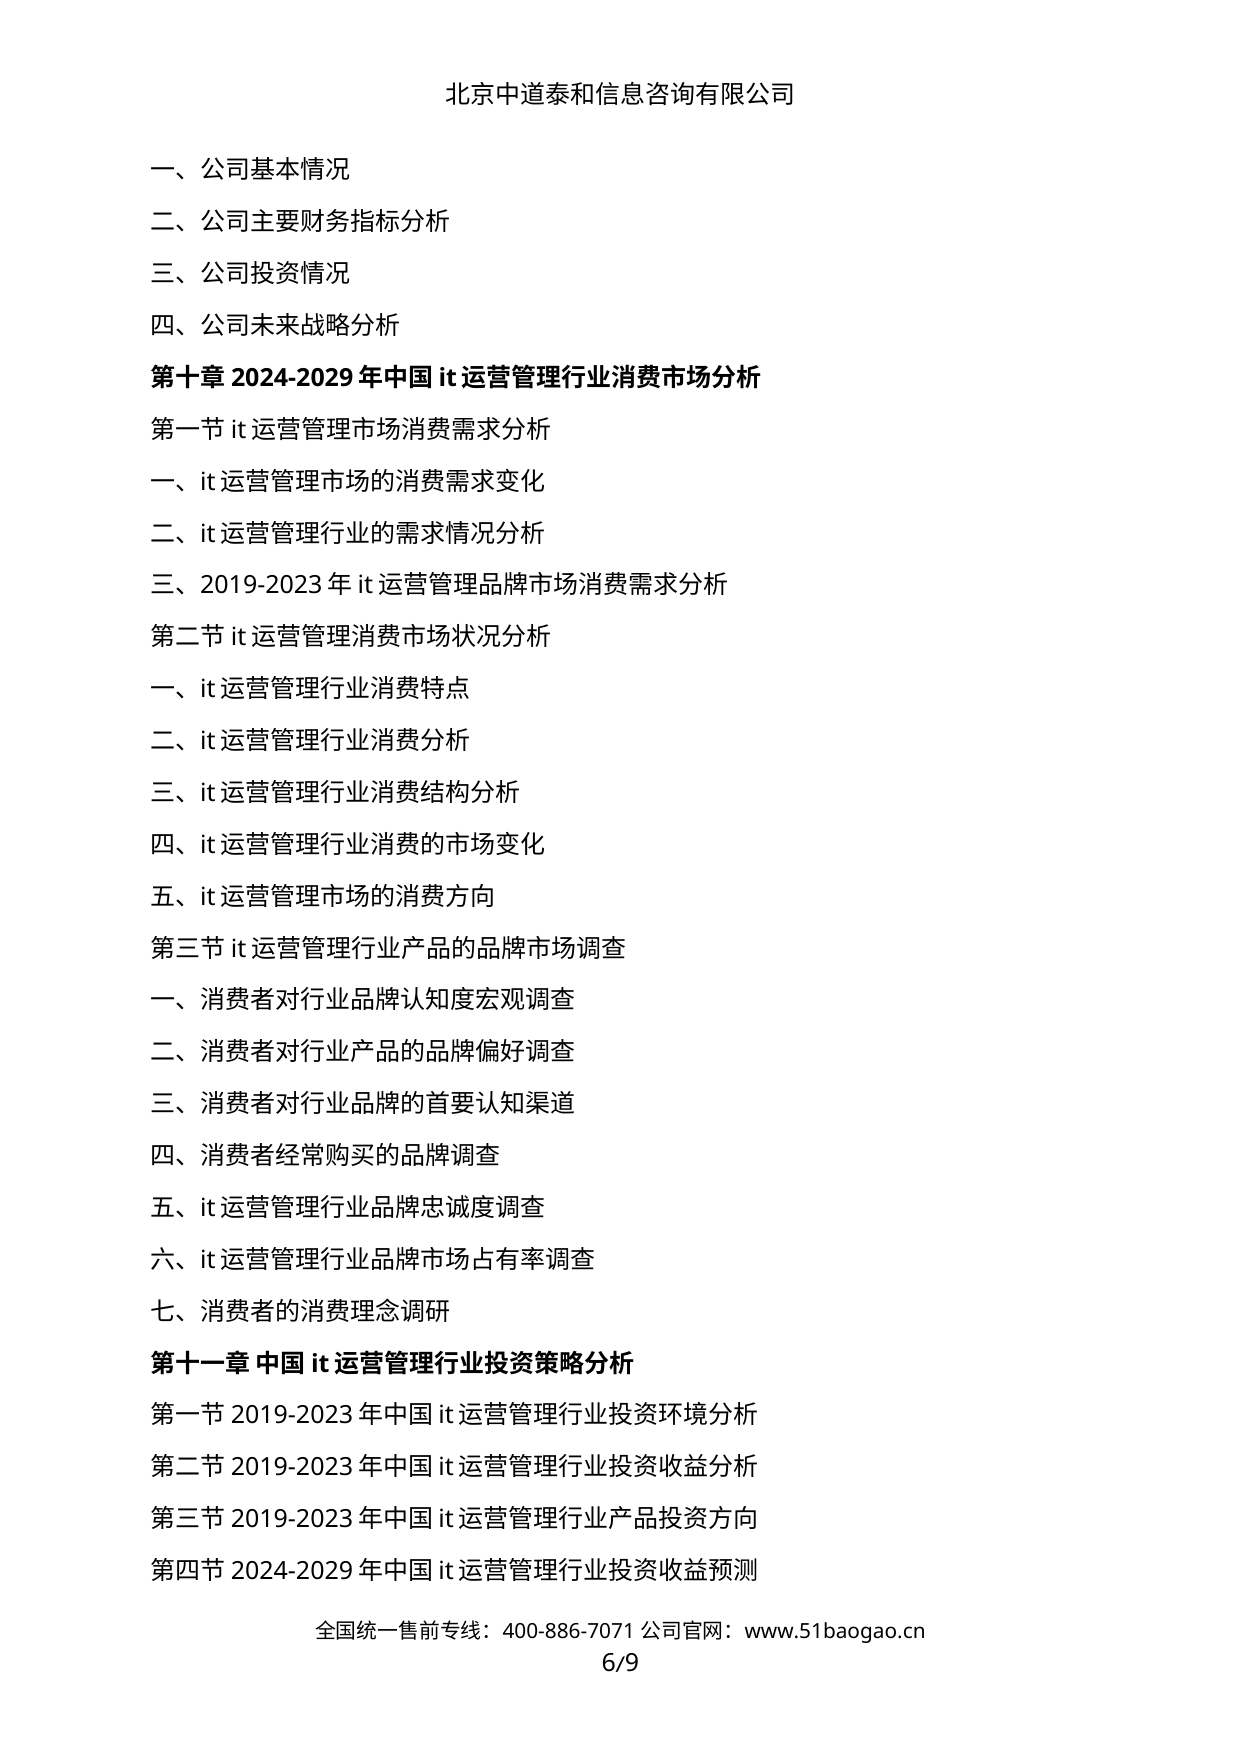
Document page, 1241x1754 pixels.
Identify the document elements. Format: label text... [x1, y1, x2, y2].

text 第三节 it运营管理行业产品的品牌市场调查 [150, 928, 1090, 964]
text 第二节 2019-2023年中国it运营管理行业投资收益分析 [150, 1447, 1090, 1483]
text 三、2019-2023年it运营管理品牌市场消费需求分析 [150, 565, 1090, 601]
text 三、消费者对行业品牌的首要认知渠道 [150, 1084, 1090, 1120]
text 第一节 it运营管理市场消费需求分析 [150, 409, 1090, 446]
text 一、消费者对行业品牌认知度宏观调查 [150, 980, 1090, 1016]
text 五、it运营管理行业品牌忠诚度调查 [150, 1187, 1090, 1224]
text 四、it运营管理行业消费的市场变化 [150, 824, 1090, 861]
text 第四节 2024-2029年中国it运营管理行业投资收益预测 [150, 1551, 1090, 1587]
text 五、it运营管理市场的消费方向 [150, 876, 1090, 912]
text 四、公司未来战略分析 [150, 306, 1090, 342]
text 六、it运营管理行业品牌市场占有率调查 [150, 1239, 1090, 1276]
text 三、it运营管理行业消费结构分析 [150, 772, 1090, 809]
text 第十章 2024-2029年中国it运营管理行业消费市场分析 [150, 357, 1090, 394]
text 二、公司主要财务指标分析 [150, 202, 1090, 238]
text 七、消费者的消费理念调研 [150, 1291, 1090, 1327]
text 一、公司基本情况 [150, 150, 1090, 186]
text 一、it运营管理行业消费特点 [150, 669, 1090, 705]
text 二、it运营管理行业的需求情况分析 [150, 513, 1090, 549]
text 三、公司投资情况 [150, 254, 1090, 290]
text 四、消费者经常购买的品牌调查 [150, 1136, 1090, 1172]
text 第二节 it运营管理消费市场状况分析 [150, 617, 1090, 653]
text 二、it运营管理行业消费分析 [150, 721, 1090, 757]
text 一、it运营管理市场的消费需求变化 [150, 461, 1090, 497]
text 第一节 2019-2023年中国it运营管理行业投资环境分析 [150, 1395, 1090, 1431]
text 二、消费者对行业产品的品牌偏好调查 [150, 1032, 1090, 1068]
text 第十一章 中国it运营管理行业投资策略分析 [150, 1343, 1090, 1379]
text 第三节 2019-2023年中国it运营管理行业产品投资方向 [150, 1499, 1090, 1535]
